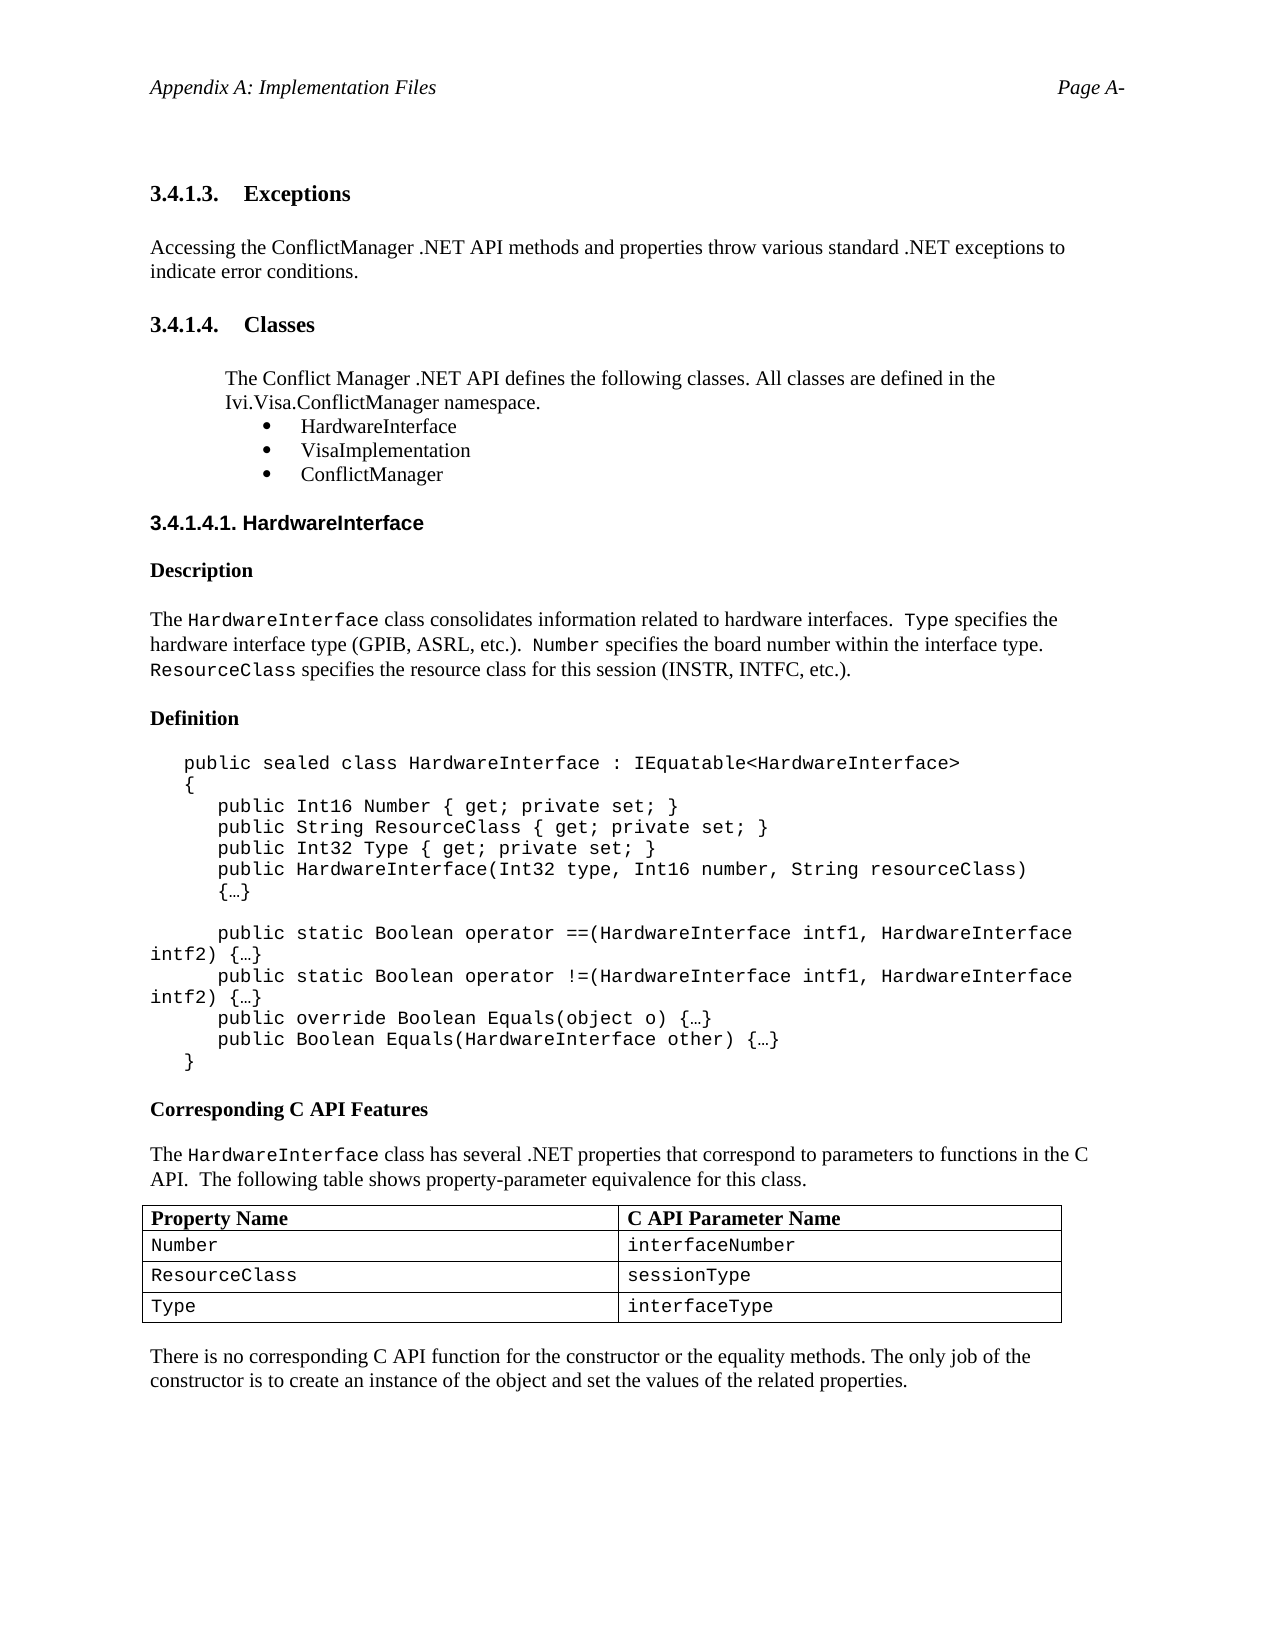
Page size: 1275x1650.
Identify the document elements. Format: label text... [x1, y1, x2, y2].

list VisaImplementation [263, 438, 1125, 462]
table_header C API Parameter Name [619, 1206, 1061, 1230]
text The Conflict Manager .NET API defines the following classes. All classes are defined in the Ivi.Visa.ConflictManager namespace. [225, 366, 1125, 414]
text Accessing the ConflictManager .NET API methods and properties throw various standard .NET exceptions to indicate error conditions. [150, 235, 1125, 283]
table_cell sessionType [619, 1262, 1061, 1292]
text There is no corresponding C API function for the constructor or the equality methods. The only job of the constructor is to create an instance of the object and set the values of the related properties. [150, 1344, 1125, 1392]
table_cell interfaceType [619, 1293, 1061, 1322]
table_cell Number [143, 1231, 618, 1261]
text {…} [150, 881, 1125, 903]
text Exceptions [150, 181, 1125, 207]
text public Int16 Number { get; private set; } [150, 796, 1125, 818]
text public Int32 Type { get; private set; } [150, 839, 1125, 860]
text public Boolean Equals(HardwareInterface other) {…} [150, 1030, 1125, 1051]
text public HardwareInterface(Int32 type, Int16 number, String resourceClass) [150, 860, 1125, 881]
list ConflictManager [263, 462, 1125, 486]
text public static Boolean operator !=(HardwareInterface intf1, HardwareInterface intf2) {…} [150, 966, 1125, 1009]
table_cell ResourceClass [143, 1262, 618, 1292]
text Definition [150, 706, 1125, 730]
text Classes [150, 311, 1125, 338]
table_cell Type [143, 1293, 618, 1322]
text Description [150, 558, 1125, 582]
text { [150, 775, 1125, 796]
text The HardwareInterface class has several .NET properties that correspond to parameters to functions in the C API. The following table shows property-parameter equivalence for this class. [150, 1142, 1125, 1191]
table_cell interfaceNumber [619, 1231, 1061, 1261]
list HardwareInterface [263, 414, 1125, 438]
subtitle 3.4.1.4.1. HardwareInterface [150, 510, 1125, 534]
text public String ResourceClass { get; private set; } [150, 818, 1125, 839]
text Corresponding C API Features [150, 1097, 1125, 1121]
text public sealed class HardwareInterface : IEquatable<HardwareInterface> [150, 754, 1125, 775]
text public override Boolean Equals(object o) {…} [150, 1009, 1125, 1030]
text public static Boolean operator ==(HardwareInterface intf1, HardwareInterface intf2) {…} [150, 924, 1125, 966]
text } [150, 1051, 1125, 1073]
text The HardwareInterface class consolidates information related to hardware interfaces. Type specifies the hardware interface type (GPIB, ASRL, etc.). Number specifies the board number within the interface type. ResourceClass specifies the resource class for this session (INSTR, INTFC, etc.). [150, 606, 1125, 682]
table_header Property Name [143, 1206, 618, 1230]
